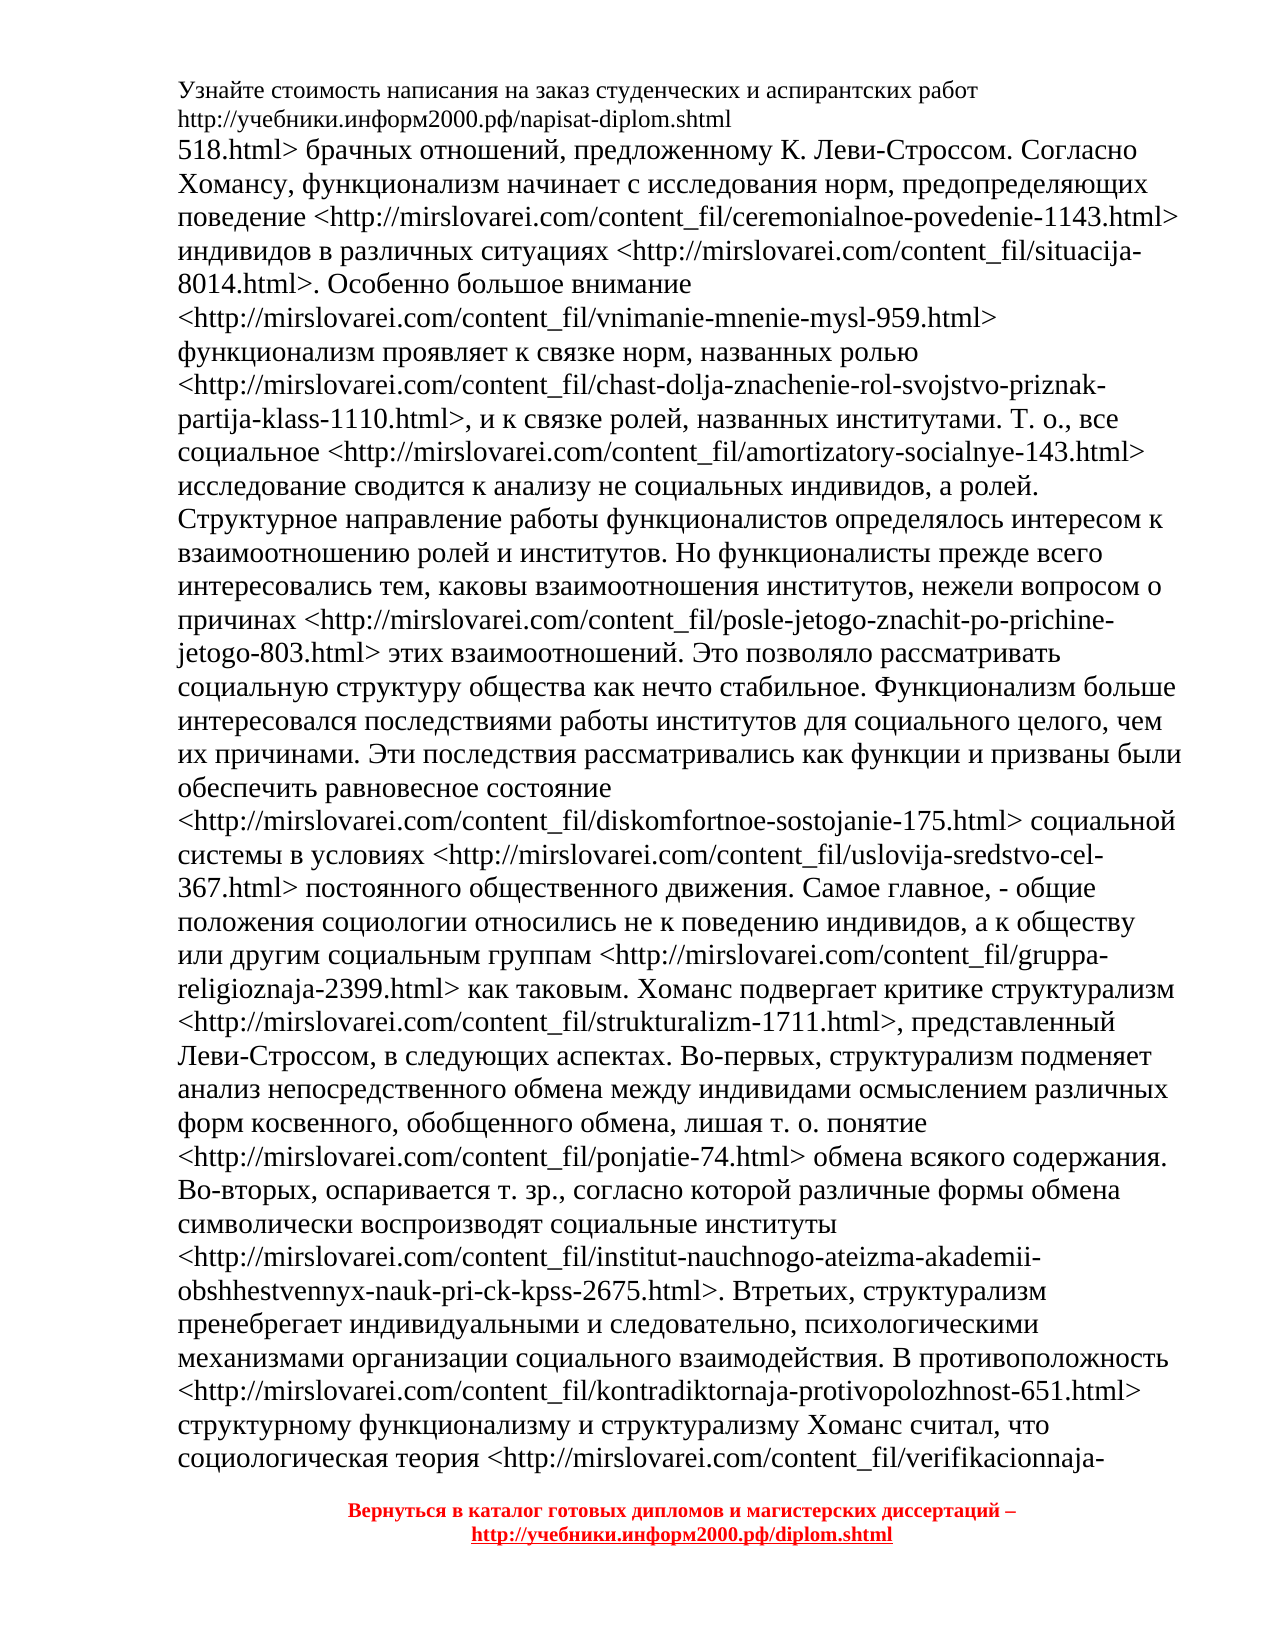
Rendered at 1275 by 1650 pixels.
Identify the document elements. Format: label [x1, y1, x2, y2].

text [177, 132, 1186, 1474]
